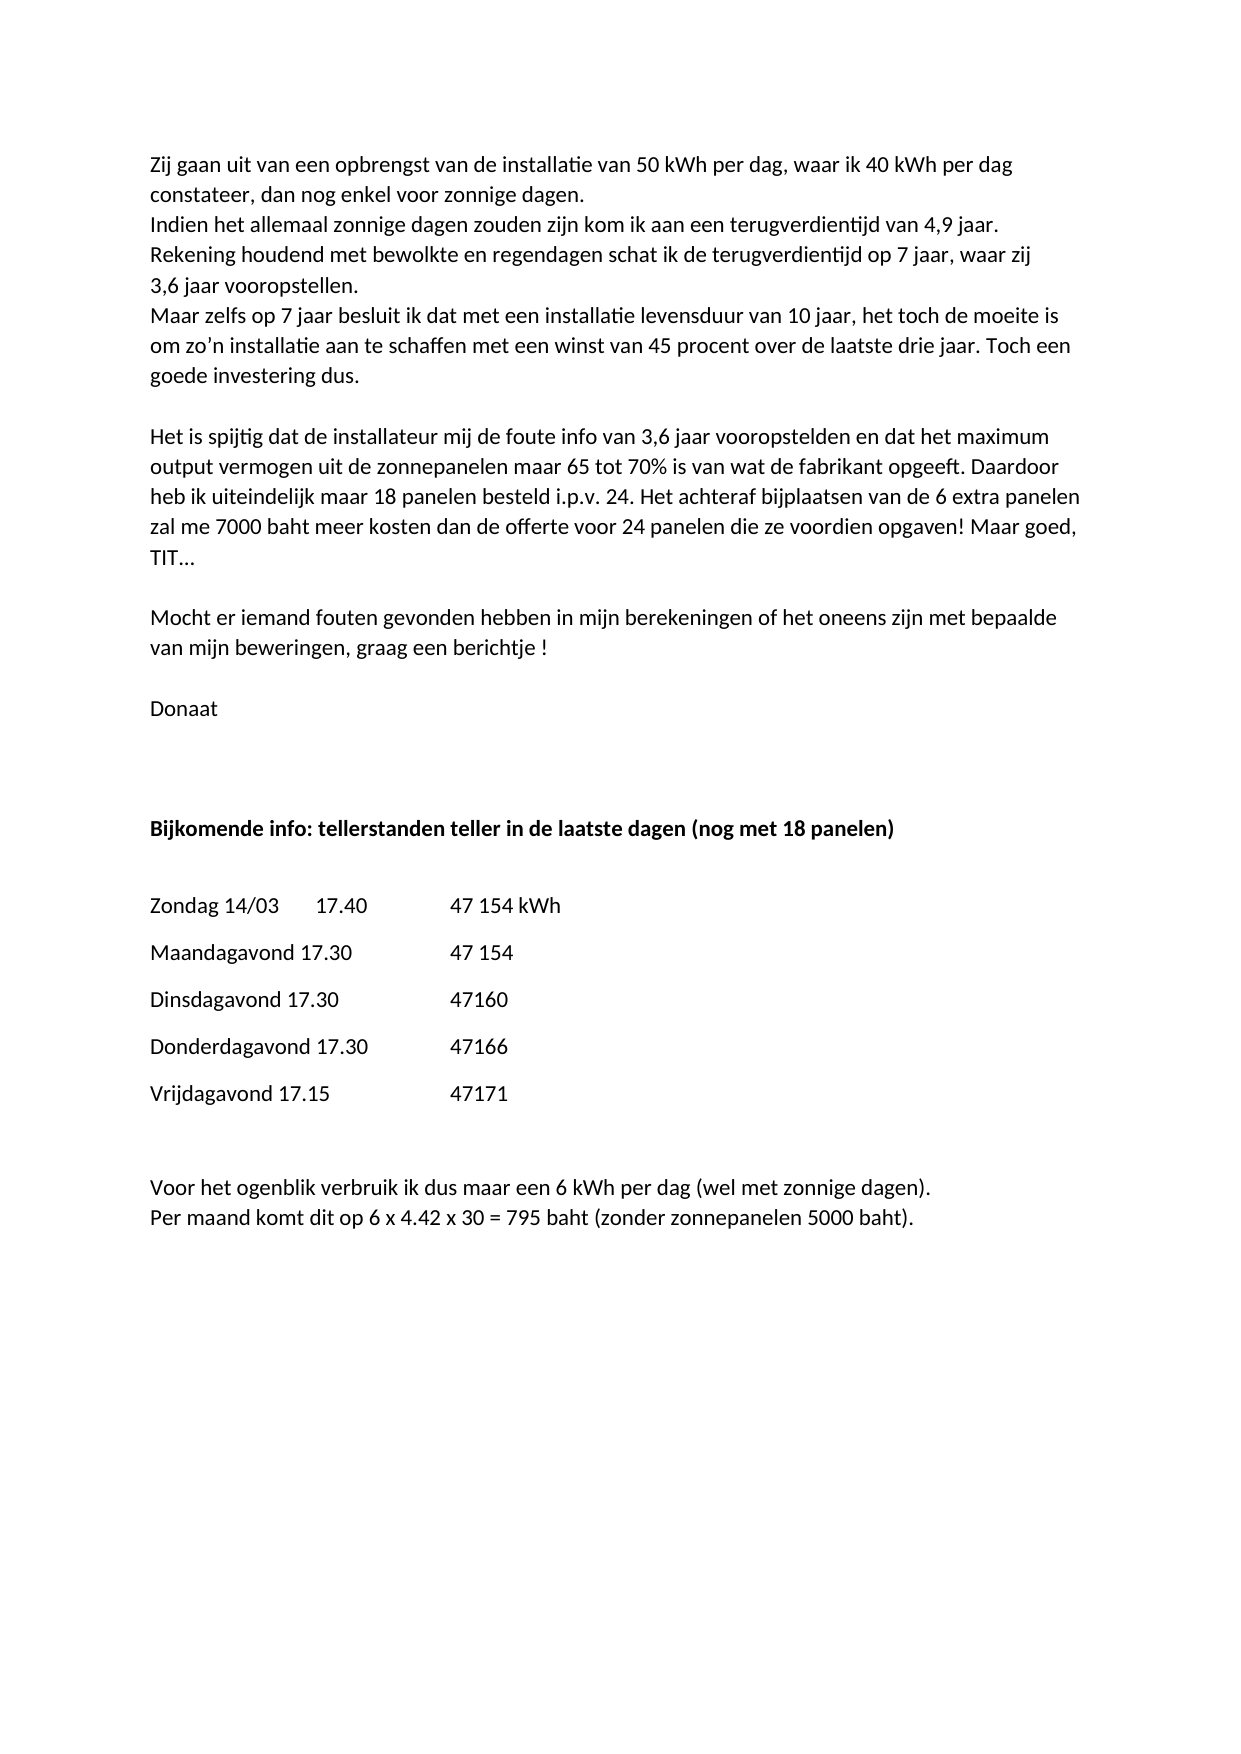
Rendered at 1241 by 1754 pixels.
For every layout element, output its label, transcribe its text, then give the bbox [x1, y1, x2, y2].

text Rekening houdend met bewolkte en regendagen schat ik de terugverdientijd op 7 jaar, waar zij [150, 241, 1090, 269]
text Indien het allemaal zonnige dagen zouden zijn kom ik aan een terugverdientijd van 4,9 jaar. [150, 210, 1090, 238]
text Donaat [150, 694, 1090, 722]
text Maandagavond 17.30 47 154 [150, 938, 1090, 967]
text Donderdagavond 17.30 47166 [150, 1032, 1090, 1060]
text Dinsdagavond 17.30 47160 [150, 985, 1090, 1013]
text Maar zelfs op 7 jaar besluit ik dat met een installatie levensduur van 10 jaar, het toch de moeite is om zo’n installatie aan te schaffen met een winst van 45 procent over de laatste drie jaar. Toch een goede investering dus. [150, 301, 1090, 389]
text Vrijdagavond 17.15 47171 [150, 1079, 1090, 1107]
text 3,6 jaar vooropstellen. [150, 271, 1090, 299]
text Per maand komt dit op 6 x 4.42 x 30 = 795 baht (zonder zonnepanelen 5000 baht). [150, 1203, 1090, 1231]
text Het is spijtig dat de installateur mij de foute info van 3,6 jaar vooropstelden en dat het maximum output vermogen uit de zonnepanelen maar 65 tot 70% is van wat de fabrikant opgeeft. Daardoor heb ik uiteindelijk maar 18 panelen besteld i.p.v. 24. Het achteraf bijplaatsen van de 6 extra panelen zal me 7000 baht meer kosten dan de offerte voor 24 panelen die ze voordien opgaven! Maar goed, TIT... [150, 422, 1090, 571]
text Mocht er iemand fouten gevonden hebben in mijn berekeningen of het oneens zijn met bepaalde van mijn beweringen, graag een berichtje ! [150, 603, 1090, 661]
text Bijkomende info: tellerstanden teller in de laatste dagen (nog met 18 panelen) [150, 814, 1090, 843]
text Voor het ogenblik verbruik ik dus maar een 6 kWh per dag (wel met zonnige dagen). [150, 1173, 1090, 1201]
text Zondag 14/03 17.40 47 154 kWh [150, 892, 1090, 920]
text Zij gaan uit van een opbrengst van de installatie van 50 kWh per dag, waar ik 40 kWh per dag constateer, dan nog enkel voor zonnige dagen. [150, 150, 1090, 208]
